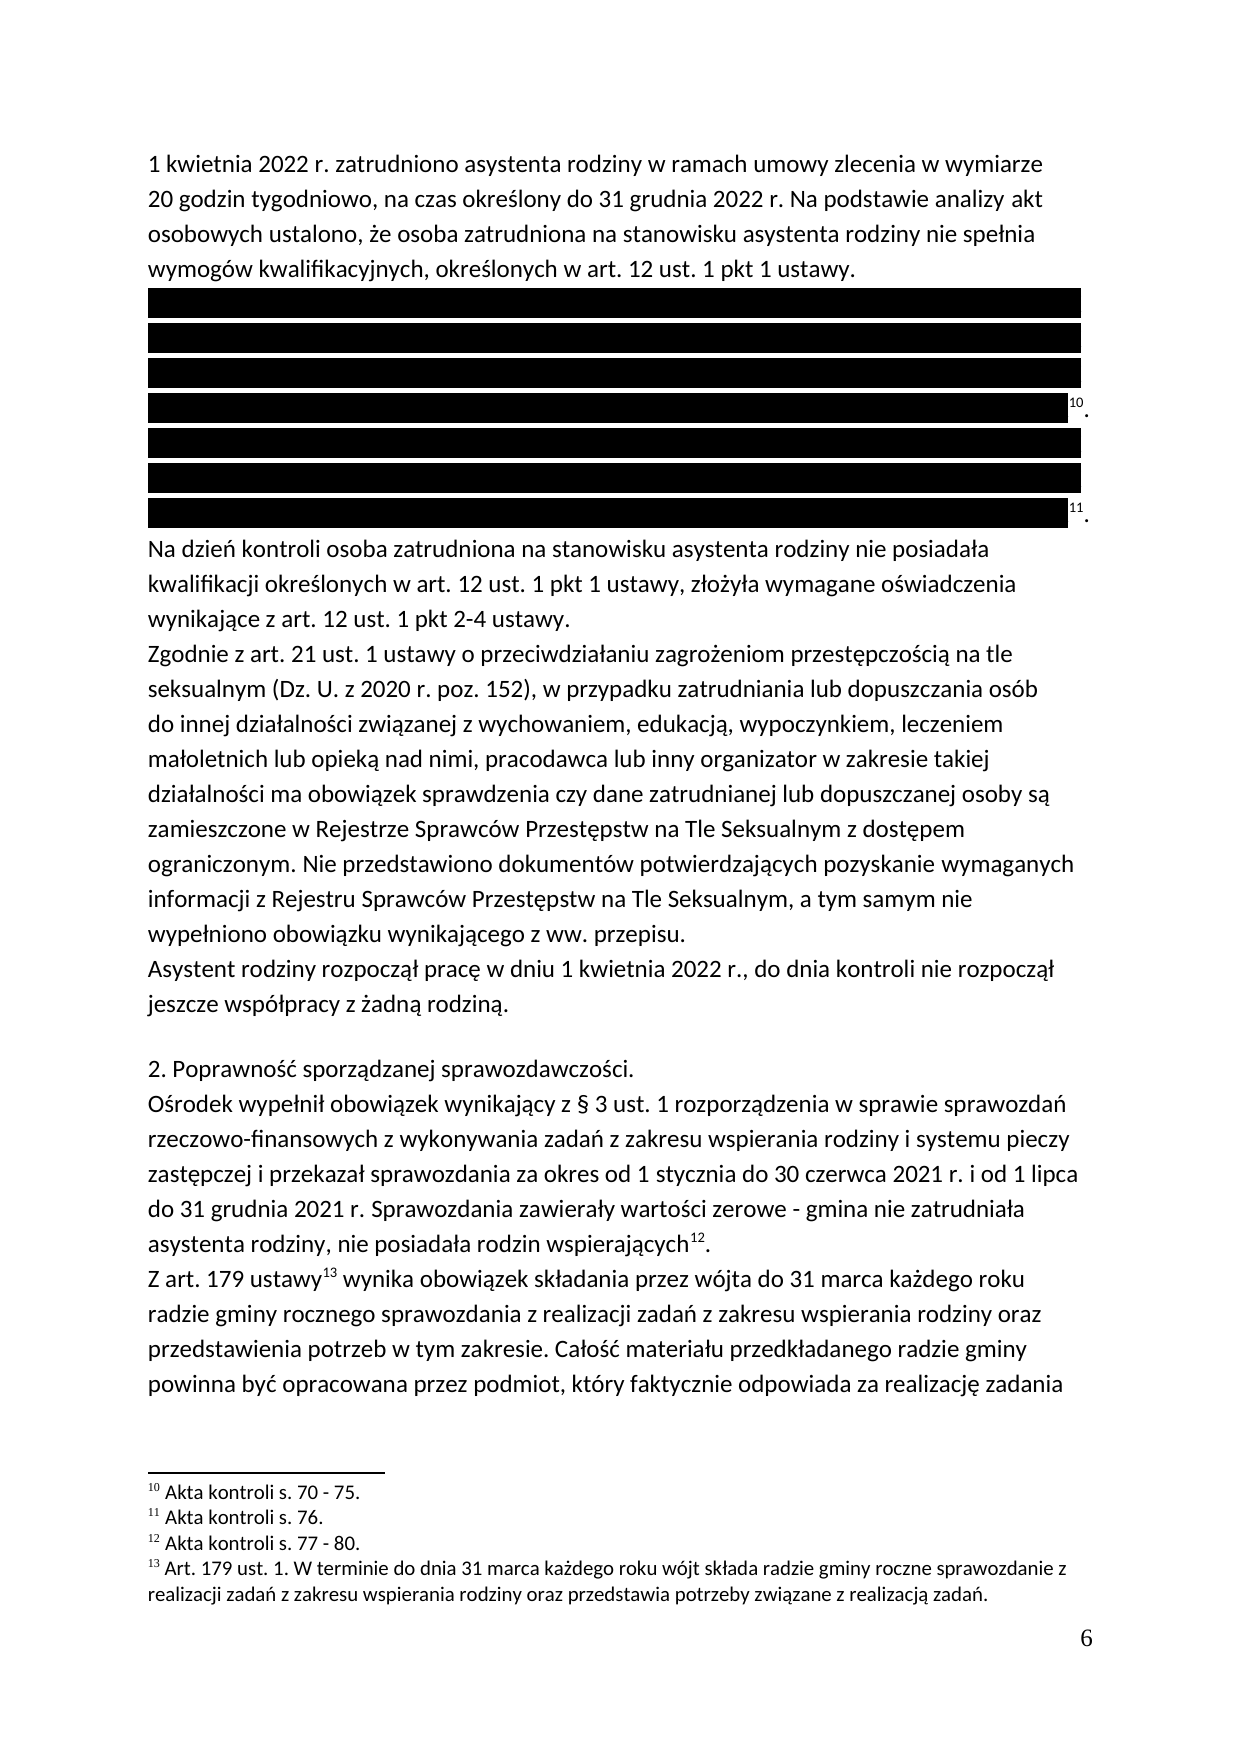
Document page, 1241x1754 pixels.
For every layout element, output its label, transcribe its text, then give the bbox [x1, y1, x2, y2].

text do innej działalności związanej z wychowaniem, edukacją, wypoczynkiem, leczeniem małoletnich lub opieką nad nimi, pracodawca lub inny organizator w zakresie takiej działalności ma obowiązek sprawdzenia czy dane zatrudnianej lub dopuszczanej osoby są zamieszczone w Rejestrze Sprawców Przestępstw na Tle Seksualnym z dostępem ograniczonym. Nie przedstawiono dokumentów potwierdzających pozyskanie wymaganych informacji z Rejestru Sprawców Przestępstw na Tle Seksualnym, a tym samym nie wypełniono obowiązku wynikającego z ww. przepisu. [148, 708, 1092, 948]
text Ośrodek wypełnił obowiązek wynikający z § 3 ust. 1 rozporządzenia w sprawie sprawozdań rzeczowo-finansowych z wykonywania zadań z zakresu wspierania rodziny i systemu pieczy zastępczej i przekazał sprawozdania za okres od 1 stycznia do 30 czerwca 2021 r. i od 1 lipca do 31 grudnia 2021 r. Sprawozdania zawierały wartości zerowe - gmina nie zatrudniała asystenta rodziny, nie posiadała rodzin wspierających. [148, 1088, 1092, 1259]
text 2. Poprawność sporządzanej sprawozdawczości. [148, 1053, 1092, 1084]
text Na dzień kontroli osoba zatrudniona na stanowisku asystenta rodziny nie posiadała kwalifikacji określonych w art. 12 ust. 1 pkt 1 ustawy, złożyła wymagane oświadczenia wynikające z art. 12 ust. 1 pkt 2-4 ustawy. [148, 533, 1092, 633]
text Zgodnie z art. 21 ust. 1 ustawy o przeciwdziałaniu zagrożeniom przestępczością na tle seksualnym (Dz. U. z 2020 r. poz. 152), w przypadku zatrudniania lub dopuszczania osób [148, 638, 1092, 703]
text 20 godzin tygodniowo, na czas określony do 31 grudnia 2022 r. Na podstawie analizy akt osobowych ustalono, że osoba zatrudniona na stanowisku asystenta rodziny nie spełnia wymogów kwalifikacyjnych, określonych w art. 12 ust. 1 pkt 1 ustawy. [148, 183, 1092, 283]
text 1 kwietnia 2022 r. zatrudniono asystenta rodziny w ramach umowy zlecenia w wymiarze [148, 148, 1092, 178]
text Z art. 179 ustawy wynika obowiązek składania przez wójta do 31 marca każdego roku radzie gminy rocznego sprawozdania z realizacji zadań z zakresu wspierania rodziny oraz przedstawienia potrzeb w tym zakresie. Całość materiału przedkładanego radzie gminy powinna być opracowana przez podmiot, który faktycznie odpowiada za realizację zadania [148, 1263, 1092, 1399]
text Asystent rodziny rozpoczął pracę w dniu 1 kwietnia 2022 r., do dnia kontroli nie rozpoczął jeszcze współpracy z żadną rodziną. [148, 953, 1092, 1018]
text XXXXXXXXXXXXXXXXXXXXXXXXXXXXXXXXXXXXXXXXXXXXXXXXXXXXXXXXXXXXXXXXXXXXXXXXXXXXXXXXXXXXXXXXXXXXXXXXXXXXXXXXXXXXXXXXXXXXXXXXXXXXXXXXXXXXXXXXXXXXXXXXXXXXXXXXXXXXXXXXXXXXXXXXXXXXXXXXXXXXXXXXXXXXXXXXXXXXXXXXXXXXXXXXXXXXXXX. [148, 428, 1092, 528]
text XXXXXXXXXXXXXXXXXXXXXXXXXXXXXXXXXXXXXXXXXXXXXXXXXXXXXXXXXXXXXXXXXXXXXXXXXXXXXXXXXXXXXXXXXXXXXXXXXXXXXXXXXXXXXXXXXXXXXXXXXXXXXXXXXXXXXXXXXXXXXXXXXXXXXXXXXXXXXXXXXXXXXXXXXXXXXXXXXXXXXXXXXXXXXXXXXXXXXXXXXXXXXXXXXXXXXXXXXXXXXXXXXXXXXXXXXXXXXXXXXXXXXXXXXXXXXXXXXXXXXXXXXXXXXXXXXXXXXXXXXXXXXXX. [148, 288, 1092, 423]
